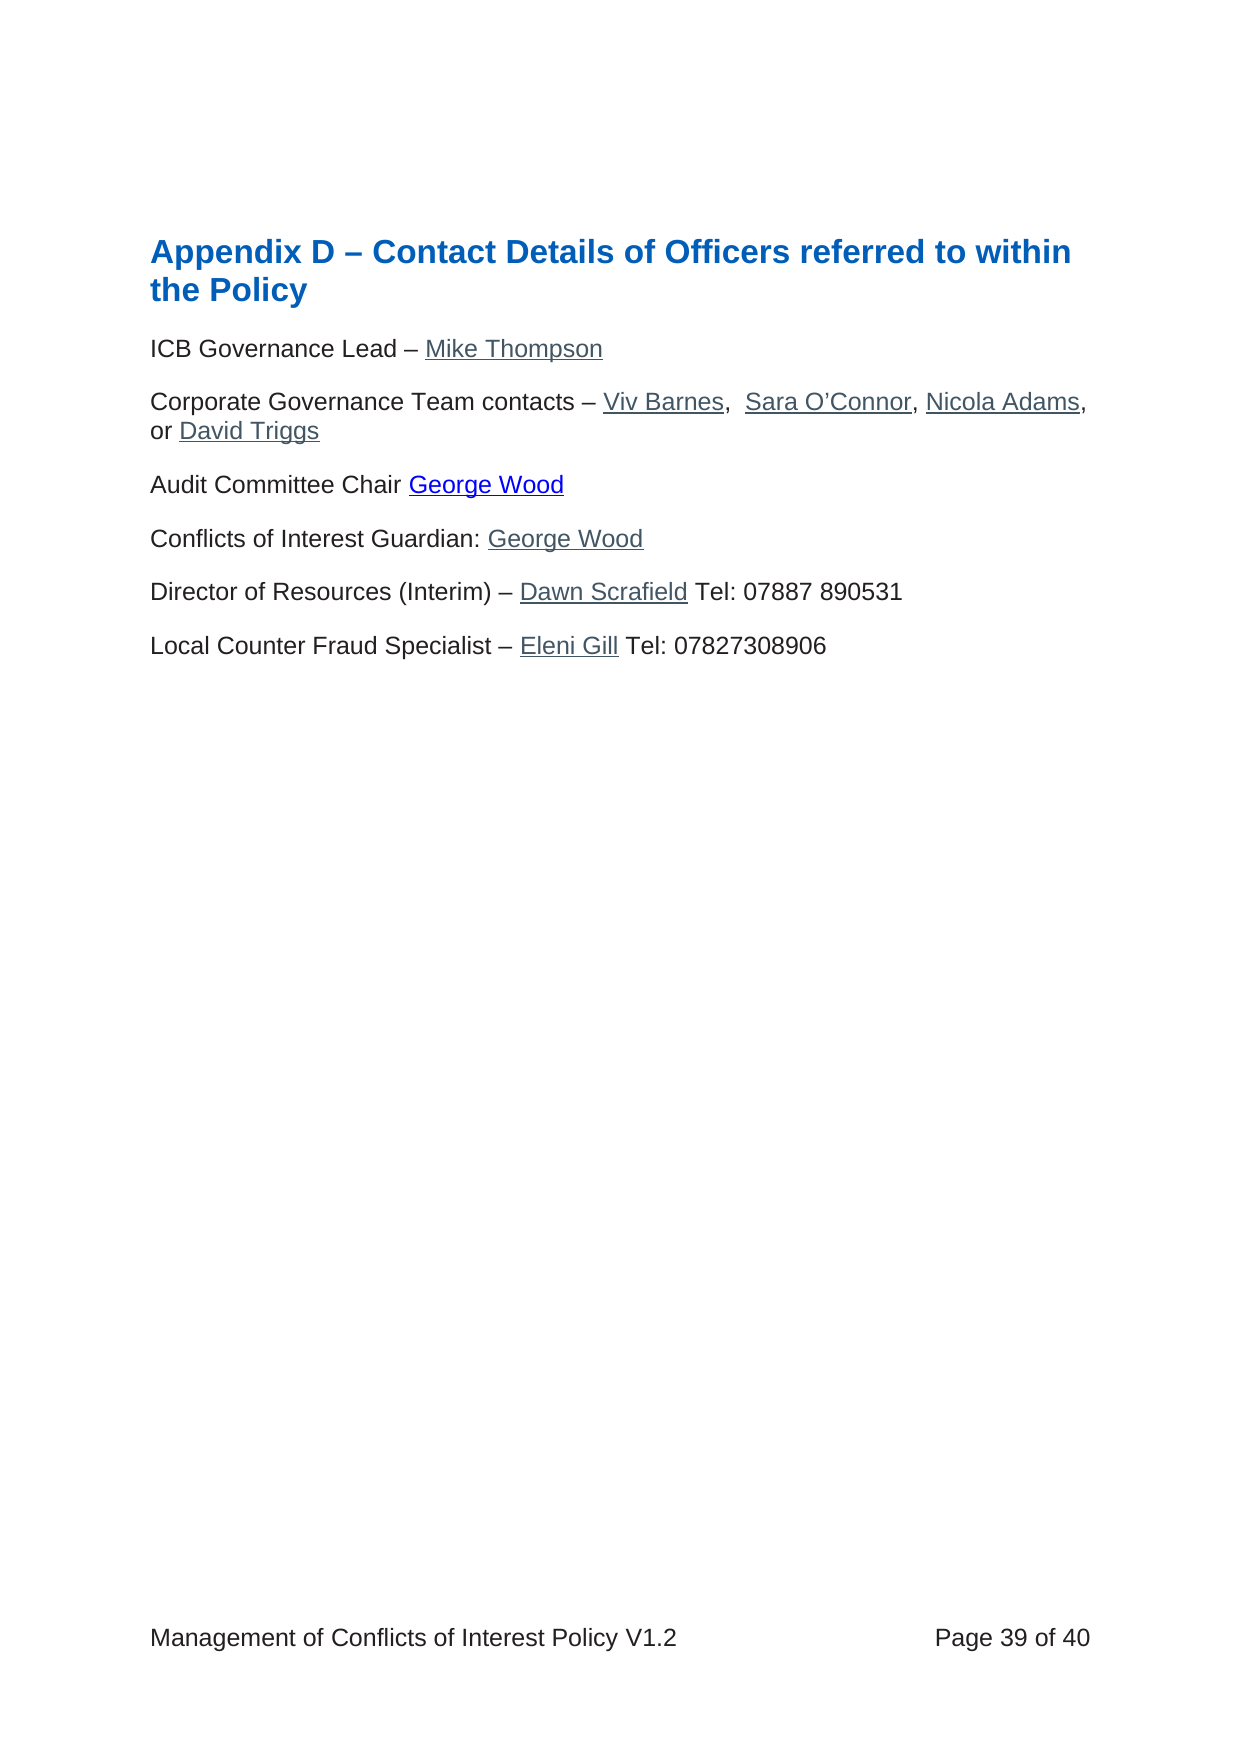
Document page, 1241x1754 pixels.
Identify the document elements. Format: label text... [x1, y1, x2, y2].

text Local Counter Fraud Specialist – Eleni Gill Tel: 07827308906 [150, 631, 1090, 660]
text Conflicts of Interest Guardian: George Wood [150, 524, 1090, 552]
text Director of Resources (Interim) – Dawn Scrafield Tel: 07887 890531 [150, 577, 1090, 606]
text ICB Governance Lead – Mike Thompson [150, 334, 1090, 362]
text Audit Committee Chair George Wood [150, 470, 1090, 499]
text Corporate Governance Team contacts – Viv Barnes, Sara O’Connor, Nicola Adams, or David Triggs [150, 387, 1090, 445]
subtitle Appendix D – Contact Details of Officers referred to within the Policy [150, 232, 1090, 309]
